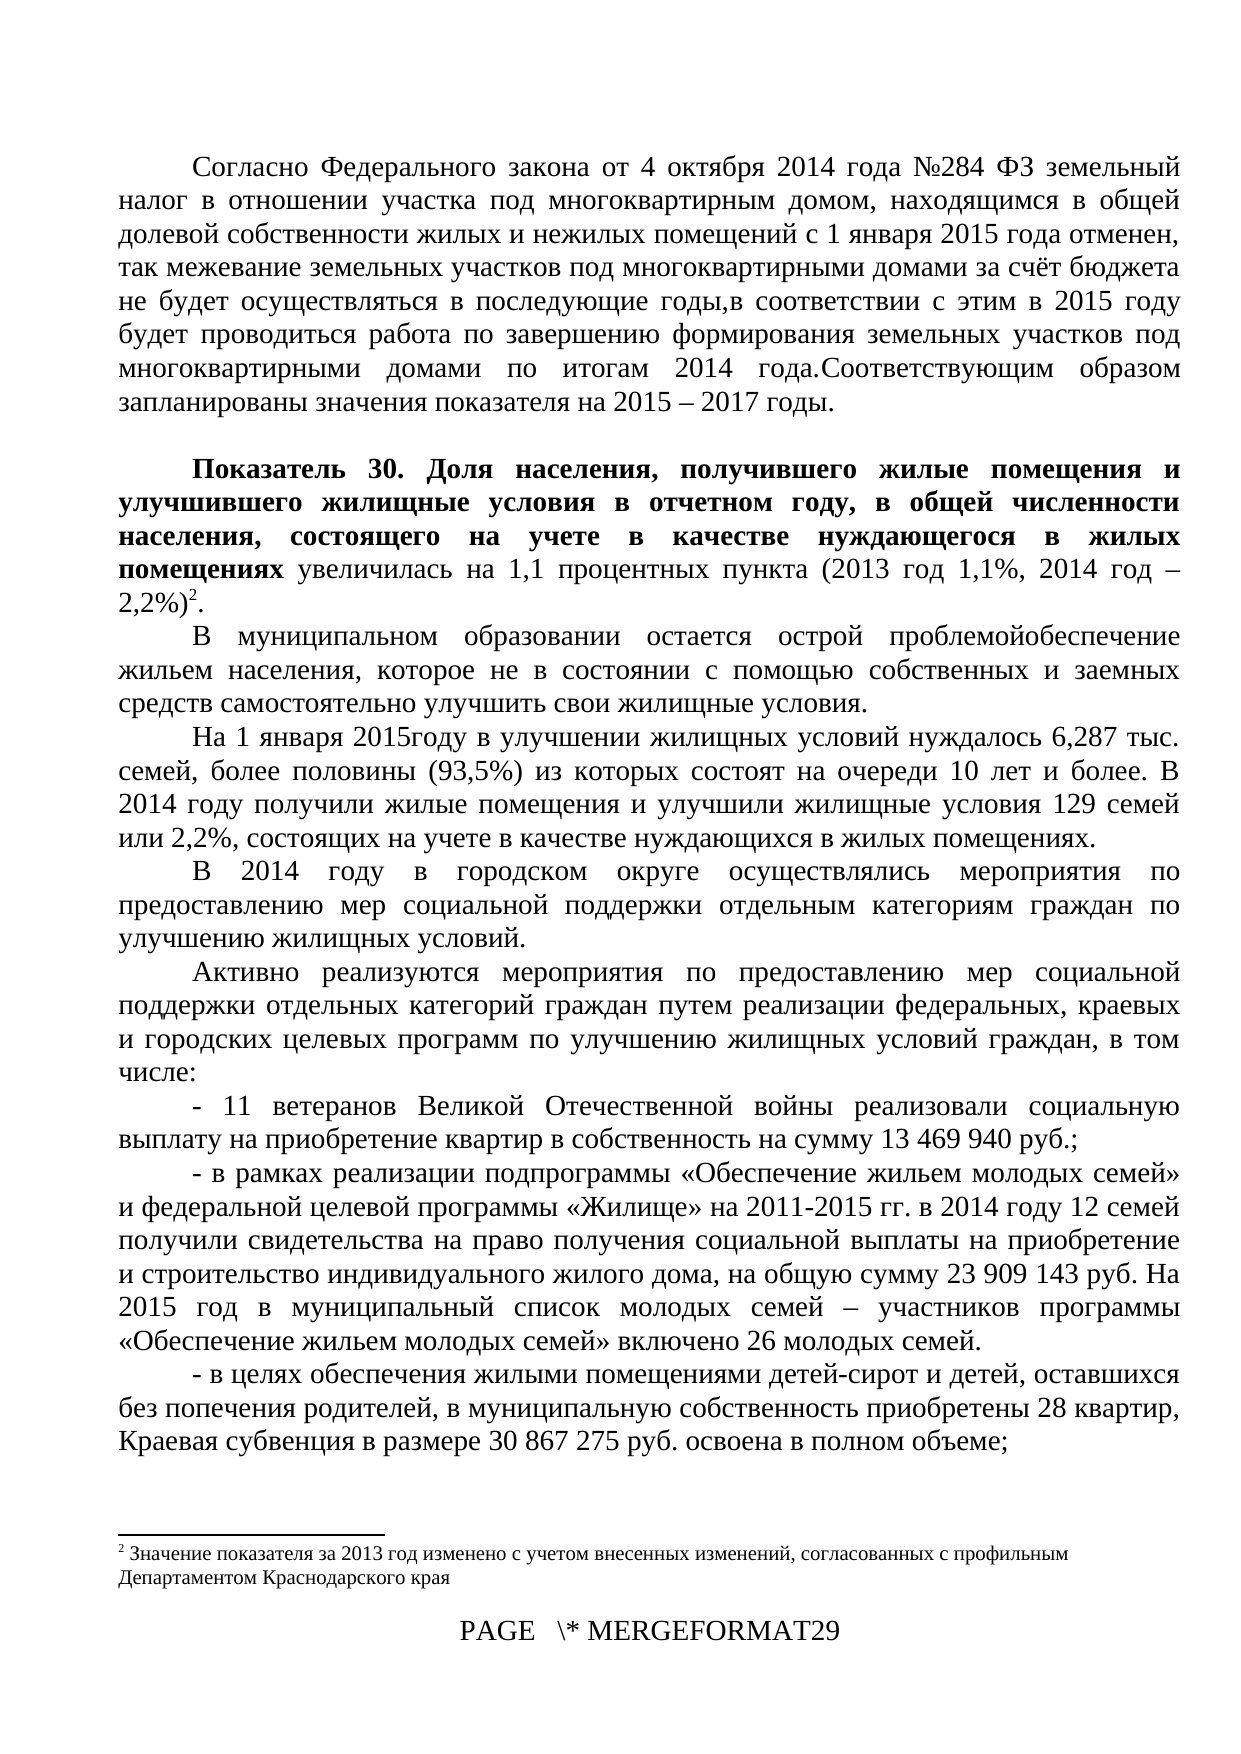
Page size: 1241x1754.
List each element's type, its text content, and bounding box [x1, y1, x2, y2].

text В 2014 году в городском округе осуществлялись мероприятия по предоставлению мер социальной поддержки отдельным категориям граждан по улучшению жилищных условий. [118, 853, 1181, 954]
text - в целях обеспечения жилыми помещениями детей-сирот и детей, оставшихся без попечения родителей, в муниципальную собственность приобретены 28 квартир, Краевая субвенция в размере 30 867 275 руб. освоена в полном объеме; [118, 1356, 1181, 1457]
text Согласно Федерального закона от 4 октября 2014 года №284 ФЗ земельный налог в отношении участка под многоквартирным домом, находящимся в общей долевой собственности жилых и нежилых помещений с 1 января 2015 года отменен, так межевание земельных участков под многоквартирными домами за счёт бюджета не будет осуществляться в последующие годы,в соответствии с этим в 2015 году будет проводиться работа по завершению формирования земельных участков под многоквартирными домами по итогам 2014 года.Соответствующим образом запланированы значения показателя на 2015 – 2017 годы. [118, 149, 1181, 417]
text Показатель 30. Доля населения, получившего жилые помещения и улучшившего жилищные условия в отчетном году, в общей численности населения, состоящего на учете в качестве нуждающегося в жилых помещениях увеличилась на 1,1 процентных пункта (2013 год 1,1%, 2014 год – 2,2%). [118, 451, 1181, 618]
text - 11 ветеранов Великой Отечественной войны реализовали социальную выплату на приобретение квартир в собственность на сумму 13 469 940 руб.; [118, 1088, 1181, 1155]
text - в рамках реализации подпрограммы «Обеспечение жильем молодых семей» и федеральной целевой программы «Жилище» на 2011-2015 гг. в 2014 году 12 семей получили свидетельства на право получения социальной выплаты на приобретение и строительство индивидуального жилого дома, на общую сумму 23 909 143 руб. На 2015 год в муниципальный список молодых семей – участников программы «Обеспечение жильем молодых семей» включено 26 молодых семей. [118, 1155, 1181, 1356]
text В муниципальном образовании остается острой проблемойобеспечение жильем населения, которое не в состоянии с помощью собственных и заемных средств самостоятельно улучшить свои жилищные условия. [118, 618, 1181, 719]
text Активно реализуются мероприятия по предоставлению мер социальной поддержки отдельных категорий граждан путем реализации федеральных, краевых и городских целевых программ по улучшению жилищных условий граждан, в том числе: [118, 954, 1181, 1088]
text На 1 января 2015году в улучшении жилищных условий нуждалось 6,287 тыс. семей, более половины (93,5%) из которых состоят на очереди 10 лет и более. В 2014 году получили жилые помещения и улучшили жилищные условия 129 семей или 2,2%, состоящих на учете в качестве нуждающихся в жилых помещениях. [118, 719, 1181, 853]
